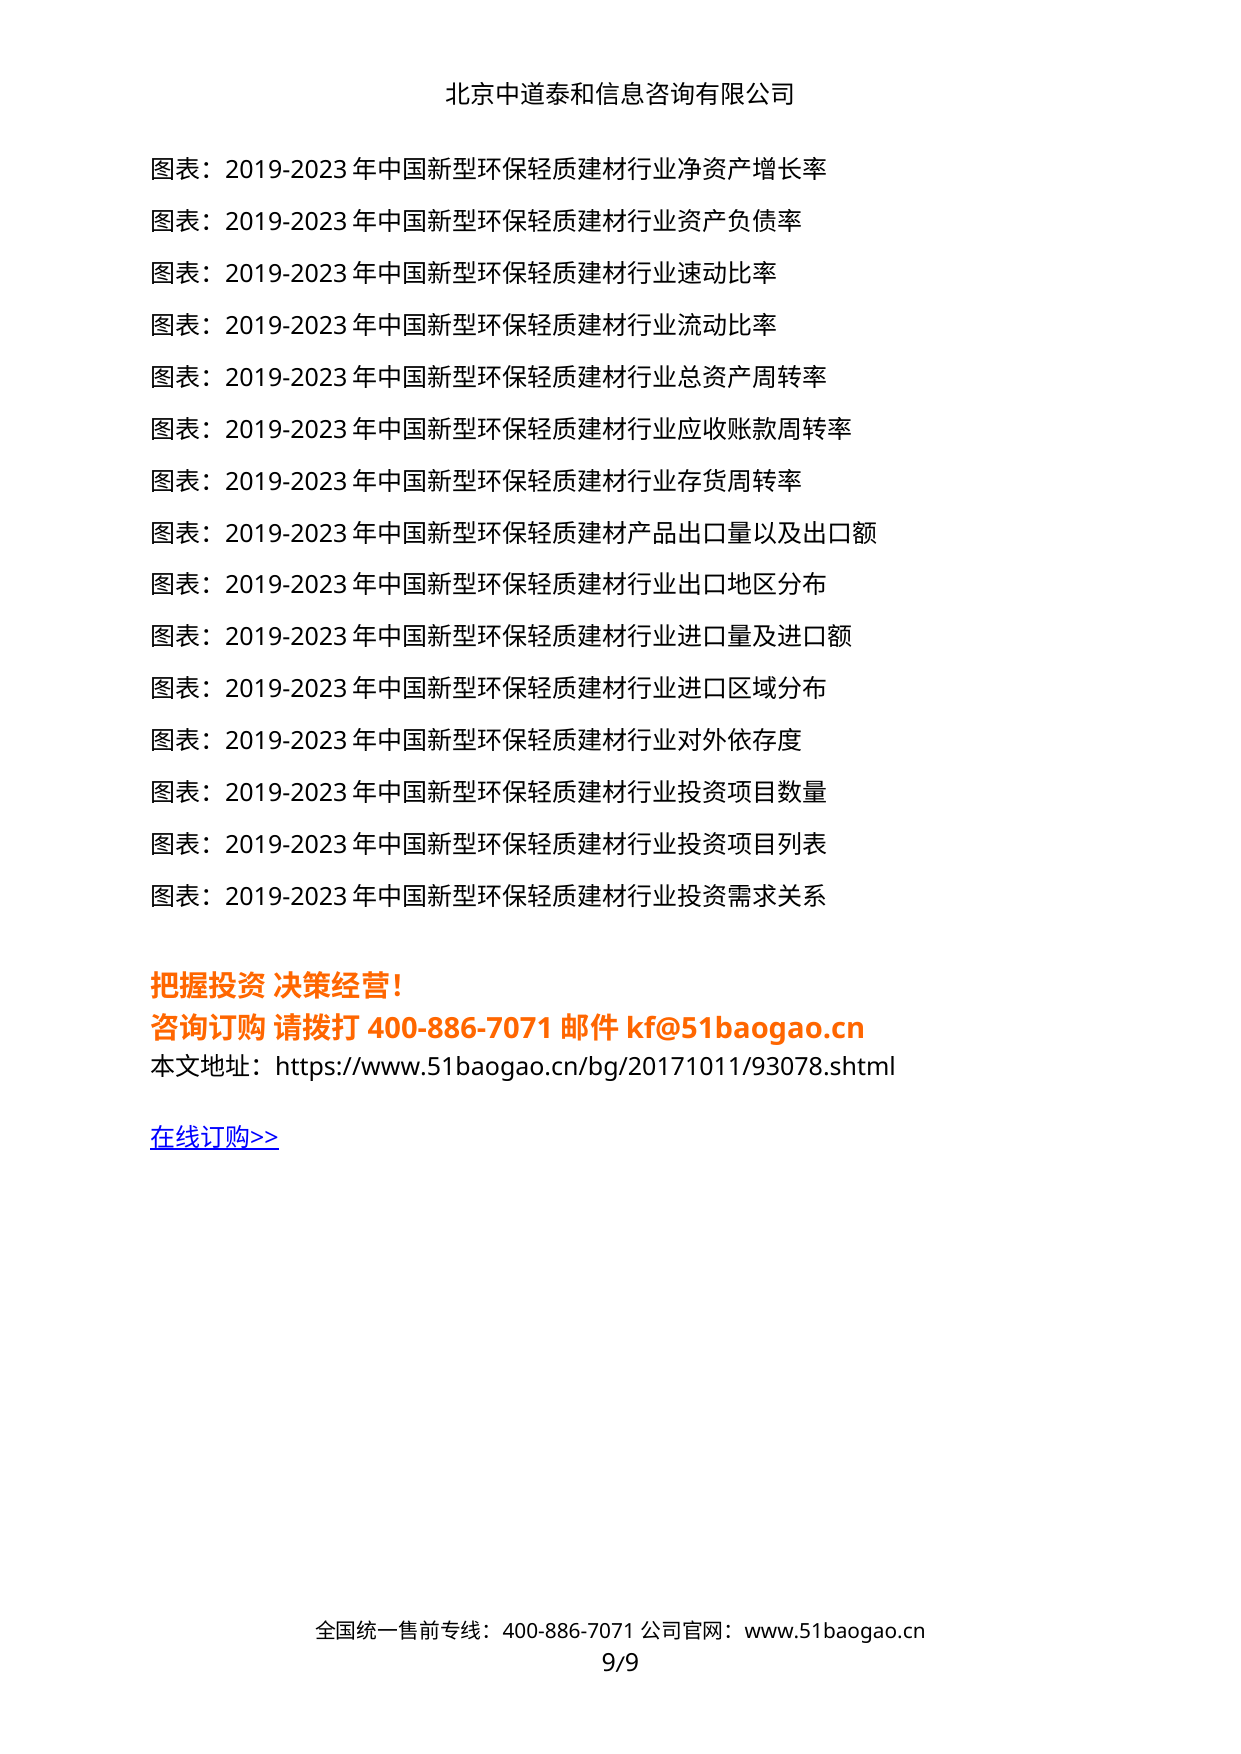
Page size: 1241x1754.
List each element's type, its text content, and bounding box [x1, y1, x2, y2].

text 把握投资 决策经营！咨询订购 请拨打 400-886-7071 邮件 kf@51baogao.cn本文地址：https://www.51baogao.cn/bg/20171011/93078.shtml [150, 928, 1090, 1083]
text 图表：2019-2023年中国新型环保轻质建材行业进口量及进口额 [150, 617, 1090, 653]
text 图表：2019-2023年中国新型环保轻质建材行业资产负债率 [150, 202, 1090, 238]
text 图表：2019-2023年中国新型环保轻质建材行业存货周转率 [150, 461, 1090, 497]
text 图表：2019-2023年中国新型环保轻质建材行业出口地区分布 [150, 565, 1090, 601]
text 图表：2019-2023年中国新型环保轻质建材行业流动比率 [150, 306, 1090, 342]
text 在线订购>> [150, 1083, 1090, 1153]
text 图表：2019-2023年中国新型环保轻质建材行业应收账款周转率 [150, 409, 1090, 446]
text 图表：2019-2023年中国新型环保轻质建材行业对外依存度 [150, 721, 1090, 757]
text 图表：2019-2023年中国新型环保轻质建材行业投资项目列表 [150, 824, 1090, 861]
text 图表：2019-2023年中国新型环保轻质建材产品出口量以及出口额 [150, 513, 1090, 549]
text 图表：2019-2023年中国新型环保轻质建材行业投资项目数量 [150, 772, 1090, 809]
text 图表：2019-2023年中国新型环保轻质建材行业进口区域分布 [150, 669, 1090, 705]
text 图表：2019-2023年中国新型环保轻质建材行业速动比率 [150, 254, 1090, 290]
text 图表：2019-2023年中国新型环保轻质建材行业净资产增长率 [150, 150, 1090, 186]
text 图表：2019-2023年中国新型环保轻质建材行业总资产周转率 [150, 357, 1090, 394]
text 图表：2019-2023年中国新型环保轻质建材行业投资需求关系 [150, 876, 1090, 912]
